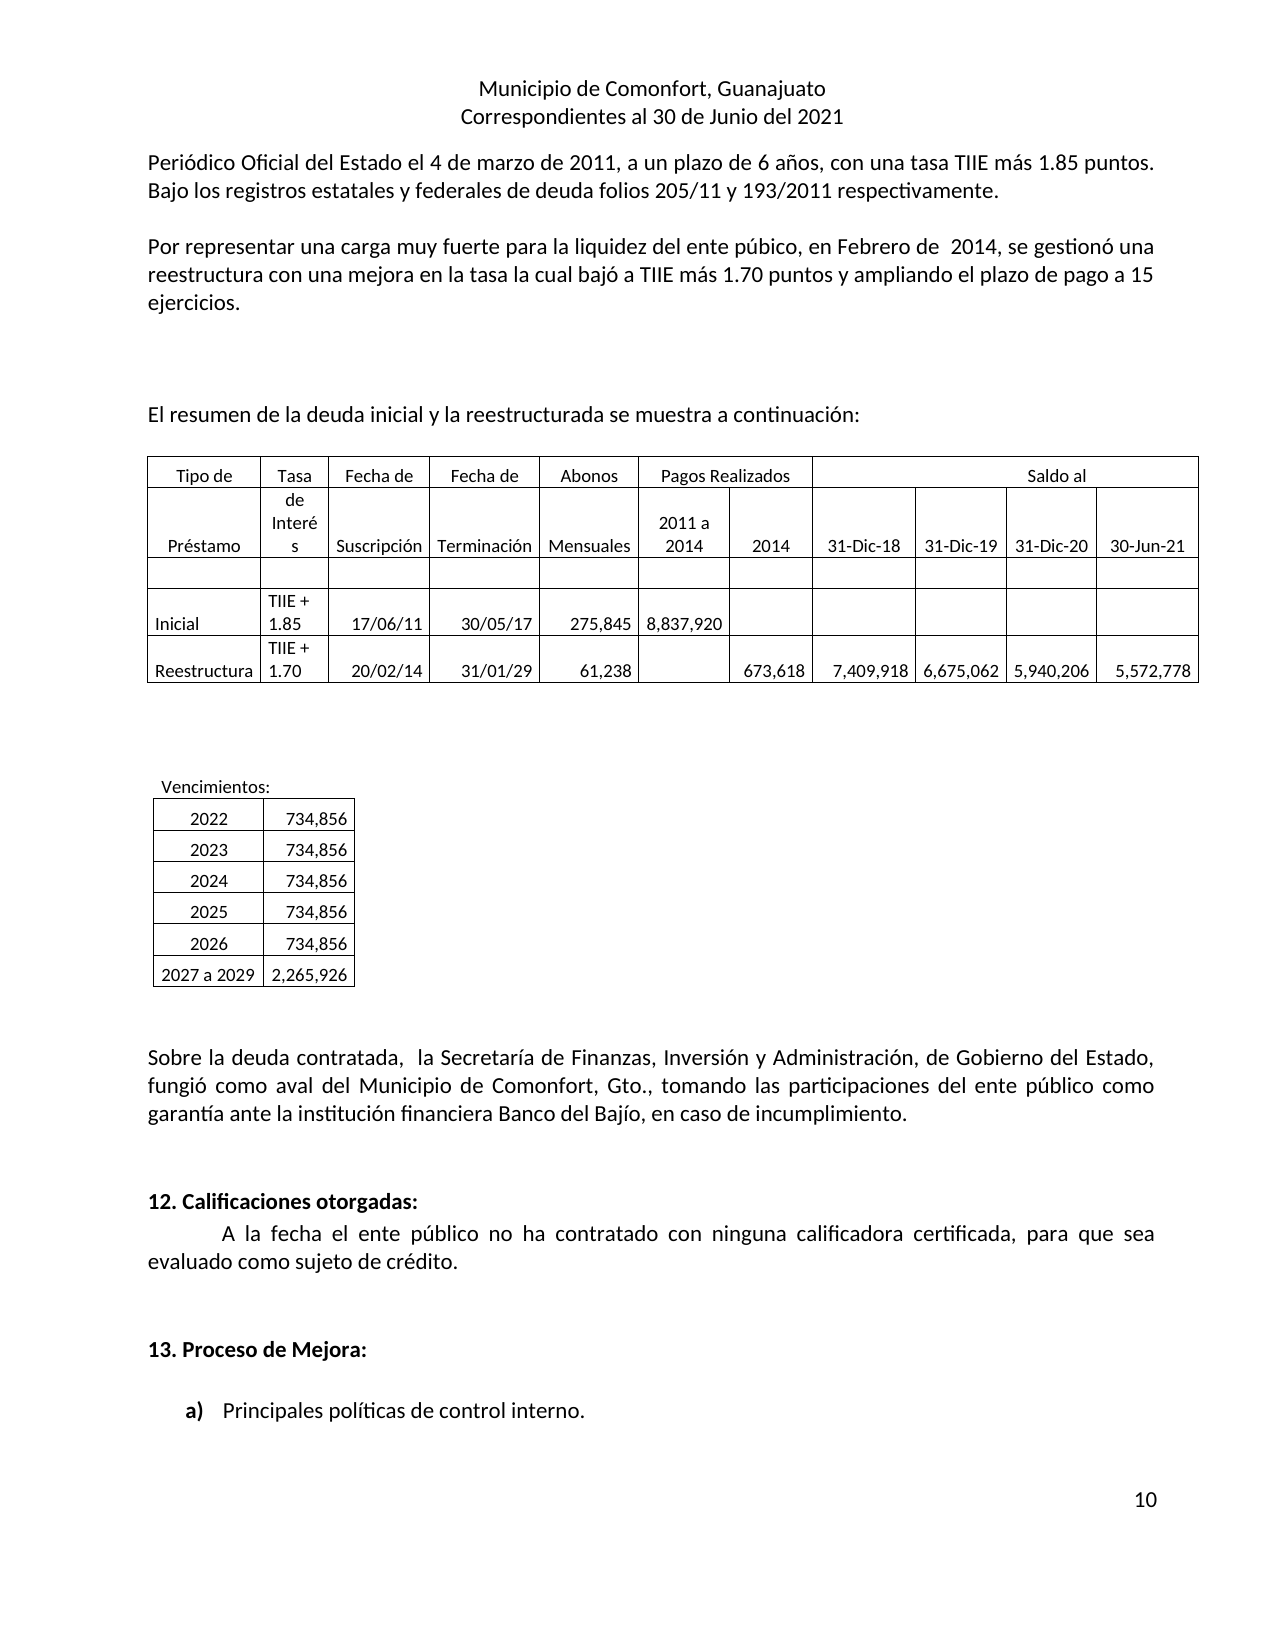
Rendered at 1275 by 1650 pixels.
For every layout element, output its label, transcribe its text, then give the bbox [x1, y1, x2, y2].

table_cell 734,856 [264, 893, 354, 923]
table_cell [540, 558, 638, 588]
table_cell 734,856 [264, 924, 354, 954]
table_cell 275,845 [540, 589, 638, 635]
table_cell [430, 558, 539, 588]
table_cell 30-Jun-21 [1097, 488, 1198, 557]
table_cell [148, 558, 260, 588]
table_header Tasa [261, 457, 328, 487]
table_header Saldo al [916, 457, 1198, 487]
table_cell 31-Dic-18 [813, 488, 915, 557]
table_cell [813, 558, 915, 588]
table_cell Reestructura [148, 636, 260, 682]
table_cell TIIE + 1.85 [261, 589, 328, 635]
table_header Pagos Realizados [639, 457, 812, 487]
table_header Tipo de [148, 457, 260, 487]
table_cell [916, 589, 1006, 635]
table_cell 8,837,920 [639, 589, 729, 635]
table_cell 673,618 [730, 636, 812, 682]
table_header Abonos [540, 457, 638, 487]
table_cell 2023 [154, 831, 263, 861]
table_cell Inicial [148, 589, 260, 635]
table_cell 5,572,778 [1097, 636, 1198, 682]
table_cell [1097, 589, 1198, 635]
table_cell 31-Dic-19 [916, 488, 1006, 557]
table_cell 2026 [154, 924, 263, 954]
table_cell 6,675,062 [916, 636, 1006, 682]
table_cell [329, 558, 429, 588]
text Por representar una carga muy fuerte para la liquidez del ente púbico, en Febrero de 2014, se gestionó una reestructura con una mejora en la tasa la cual bajó a TIIE más 1.70 puntos y ampliando el plazo de pago a 15 ejercicios. [148, 232, 1157, 316]
text El resumen de la deuda inicial y la reestructurada se muestra a continuación: [148, 400, 1157, 428]
table_cell 2022 [154, 799, 263, 829]
table_cell [639, 636, 729, 682]
subtitle 13. Proceso de Mejora: [148, 1336, 1157, 1364]
table_cell 734,856 [264, 862, 354, 892]
table_cell [261, 558, 328, 588]
table_cell 31/01/29 [430, 636, 539, 682]
table_cell 5,940,206 [1007, 636, 1096, 682]
table_cell 2014 [730, 488, 812, 557]
table_cell [730, 589, 812, 635]
table_cell Mensuales [540, 488, 638, 557]
table_header Fecha de [329, 457, 429, 487]
table_cell 734,856 [264, 799, 354, 829]
table_cell [730, 558, 812, 588]
table_cell 2025 [154, 893, 263, 923]
table_cell TIIE + 1.70 [261, 636, 328, 682]
table_cell 7,409,918 [813, 636, 915, 682]
table_cell Préstamo [148, 488, 260, 557]
table_cell Terminación [430, 488, 539, 557]
table_cell [1007, 558, 1096, 588]
table_cell 20/02/14 [329, 636, 429, 682]
table_cell [1097, 558, 1198, 588]
table_cell [1007, 589, 1096, 635]
table_cell 2027 a 2029 [154, 956, 263, 986]
table_cell 61,238 [540, 636, 638, 682]
table_cell 734,856 [264, 831, 354, 861]
table_cell [639, 558, 729, 588]
table_cell [813, 589, 915, 635]
table_cell 2024 [154, 862, 263, 892]
table_cell 2011 a 2014 [639, 488, 729, 557]
text Sobre la deuda contratada, la Secretaría de Finanzas, Inversión y Administración, de Gobierno del Estado, fungió como aval del Municipio de Comonfort, Gto., tomando las participaciones del ente público como garantía ante la institución financiera Banco del Bajío, en caso de incumplimiento. [148, 1043, 1157, 1127]
subtitle 12. Calificaciones otorgadas: [148, 1187, 1157, 1215]
table_header [813, 457, 916, 487]
table_header Vencimientos: [154, 767, 354, 798]
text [148, 148, 1157, 204]
table_header Fecha de [430, 457, 539, 487]
table_cell de Interés [261, 488, 328, 557]
list Principales políticas de control interno. [185, 1396, 1157, 1424]
table_cell 30/05/17 [430, 589, 539, 635]
table_cell 31-Dic-20 [1007, 488, 1096, 557]
table_cell [916, 558, 1006, 588]
text A la fecha el ente público no ha contratado con ninguna calificadora certificada, para que sea evaluado como sujeto de crédito. [148, 1219, 1157, 1275]
table_cell 17/06/11 [329, 589, 429, 635]
table_cell Suscripción [329, 488, 429, 557]
table_cell 2,265,926 [264, 956, 354, 986]
